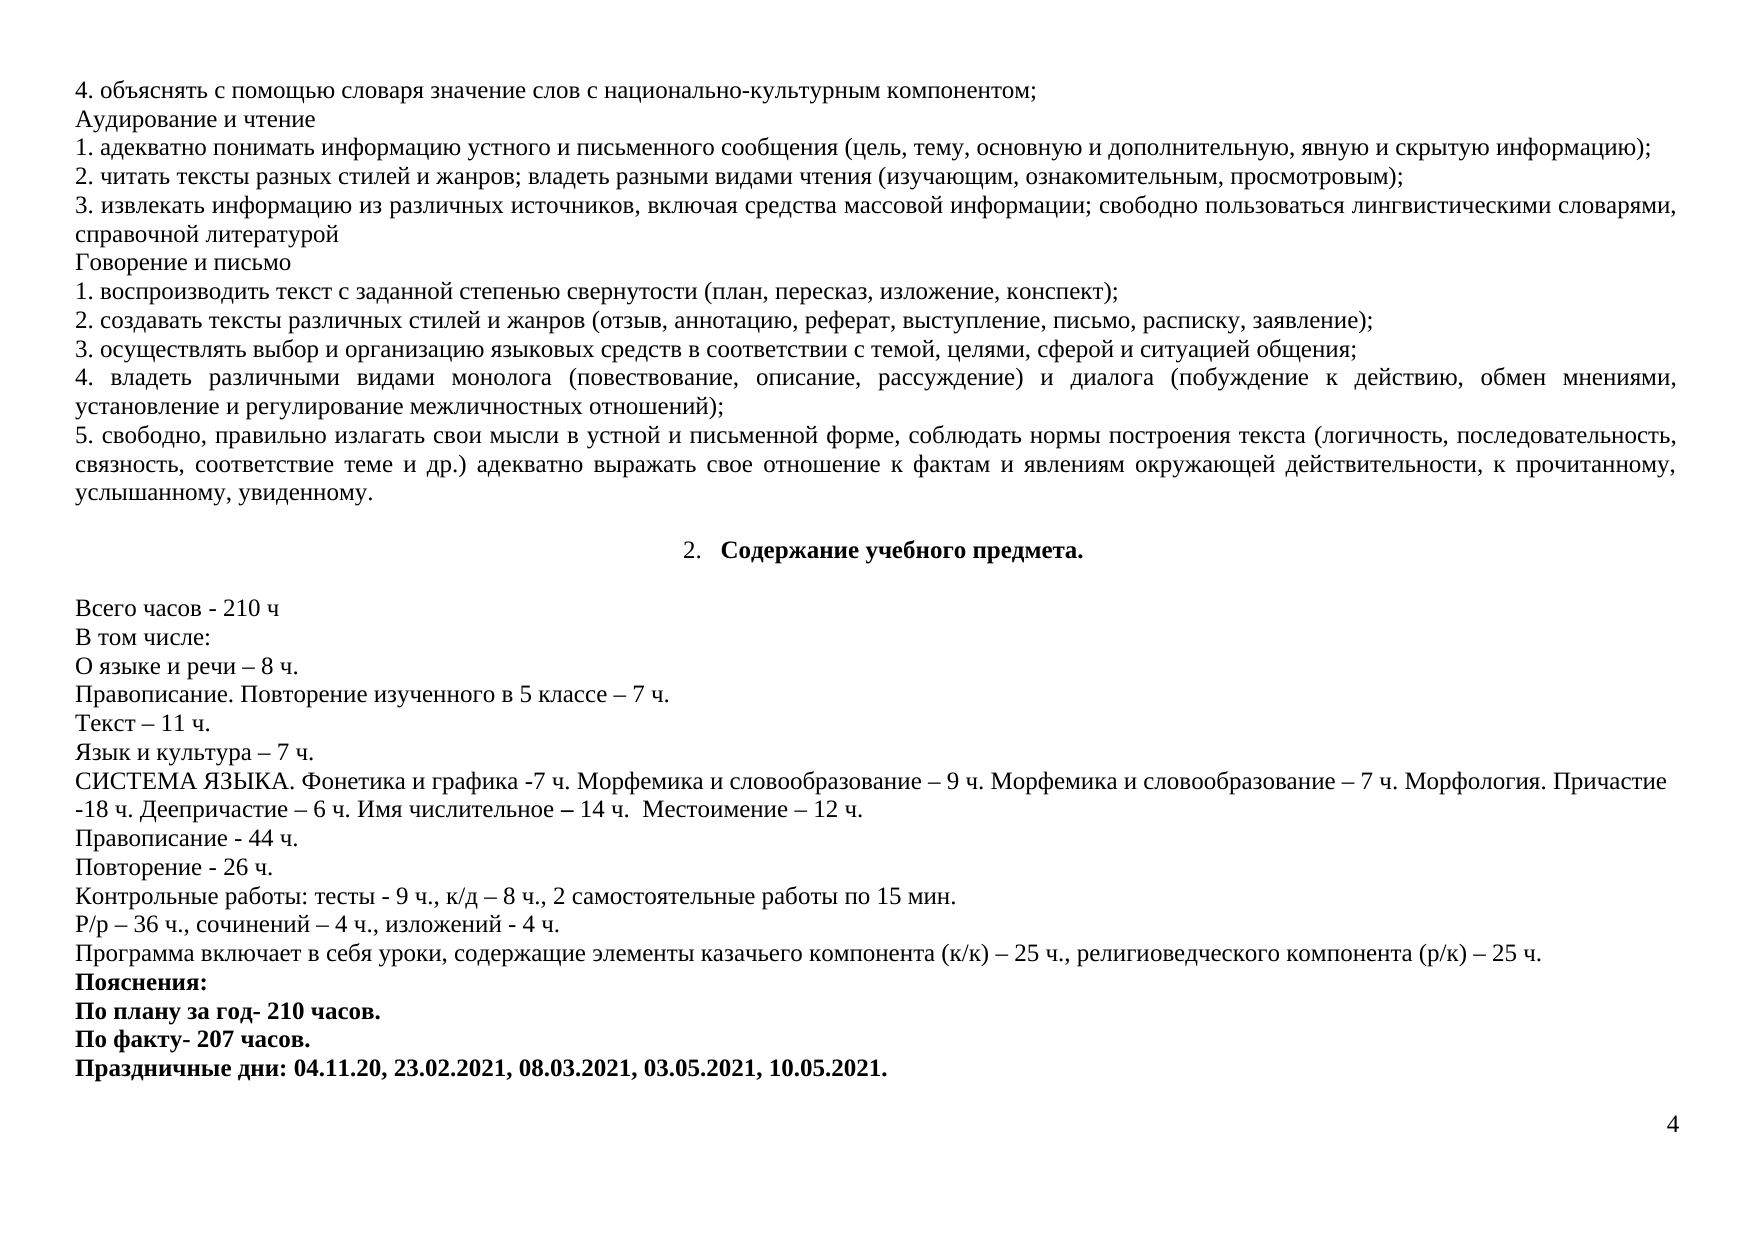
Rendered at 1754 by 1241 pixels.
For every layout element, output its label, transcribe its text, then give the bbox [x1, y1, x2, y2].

text 4. владеть различными видами монолога (повествование, описание, рассуждение) и диалога (побуждение к действию, обмен мнениями, установление и регулирование межличностных отношений); [75, 362, 1679, 420]
text Всего часов - 210 ч [75, 593, 1679, 622]
text 5. свободно, правильно излагать свои мысли в устной и письменной форме, соблюдать нормы построения текста (логичность, последовательность, связность, соответствие теме и др.) адекватно выражать свое отношение к фактам и явлениям окружающей действительности, к прочитанному, услышанному, увиденному. [75, 420, 1679, 506]
text 1. адекватно понимать информацию устного и письменного сообщения (цель, тему, основную и дополнительную, явную и скрытую информацию); [75, 132, 1679, 161]
text Аудирование и чтение [75, 104, 1679, 132]
text Говорение и письмо [75, 247, 1679, 276]
list Содержание учебного предмета. [87, 535, 1679, 564]
text 2. читать тексты разных стилей и жанров; владеть разными видами чтения (изучающим, ознакомительным, просмотровым); [75, 161, 1679, 190]
text 1. воспроизводить текст с заданной степенью свернутости (план, пересказ, изложение, конспект); [75, 276, 1679, 305]
text Язык и культура – 7 ч. [75, 737, 1679, 766]
text Правописание - 44 ч. [75, 823, 1679, 852]
text 3. осуществлять выбор и организацию языковых средств в соответствии с темой, целями, сферой и ситуацией общения; [75, 334, 1679, 362]
text Текст – 11 ч. [75, 708, 1679, 737]
text Пояснения: [75, 967, 1679, 996]
text Контрольные работы: тесты - 9 ч., к/д – 8 ч., 2 самостоятельные работы по 15 мин. [75, 881, 1679, 909]
text СИСТЕМА ЯЗЫКА. Фонетика и графика -7 ч. Морфемика и словообразование – 9 ч. Морфемика и словообразование – 7 ч. Морфология. Причастие -18 ч. Деепричастие – 6 ч. Имя числительное – 14 ч. Местоимение – 12 ч. [75, 766, 1679, 823]
text Р/р – 36 ч., сочинений – 4 ч., изложений - 4 ч. [75, 909, 1679, 938]
text 4. объяснять с помощью словаря значение слов с национально-культурным компонентом; [75, 75, 1679, 104]
text В том числе: [75, 622, 1679, 651]
text 2. создавать тексты различных стилей и жанров (отзыв, аннотацию, реферат, выступление, письмо, расписку, заявление); [75, 305, 1679, 334]
text По факту- 207 часов. [75, 1024, 1679, 1053]
text Праздничные дни: 04.11.20, 23.02.2021, 08.03.2021, 03.05.2021, 10.05.2021. [75, 1053, 1679, 1082]
text По плану за год- 210 часов. [75, 996, 1679, 1024]
text 3. извлекать информацию из различных источников, включая средства массовой информации; свободно пользоваться лингвистическими словарями, справочной литературой [75, 190, 1679, 247]
text Правописание. Повторение изученного в 5 классе – 7 ч. [75, 679, 1679, 708]
text Программа включает в себя уроки, содержащие элементы казачьего компонента (к/к) – 25 ч., религиоведческого компонента (р/к) – 25 ч. [75, 938, 1679, 967]
text О языке и речи – 8 ч. [75, 651, 1679, 679]
text Повторение - 26 ч. [75, 852, 1679, 881]
